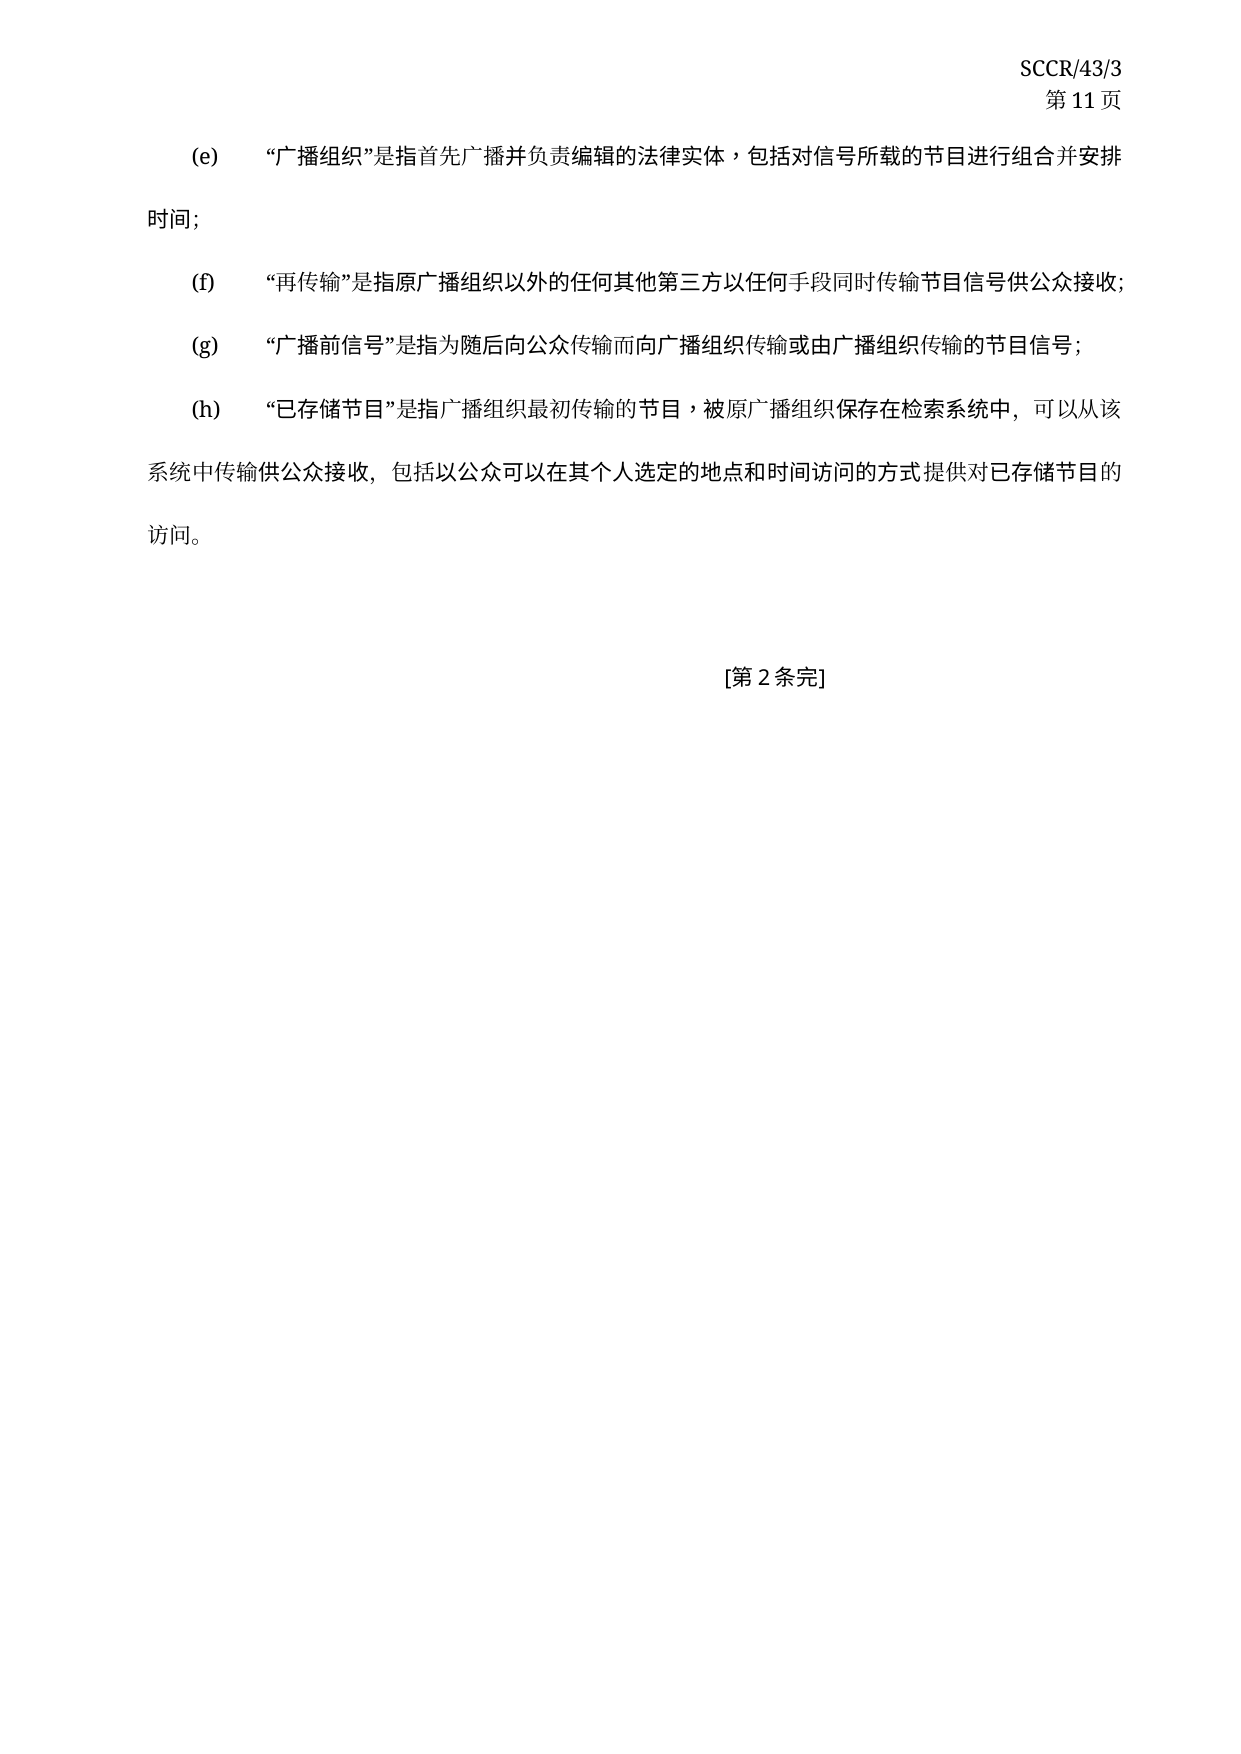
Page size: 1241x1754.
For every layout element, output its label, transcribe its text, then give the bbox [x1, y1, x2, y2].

text (f) “再传输”是指原广播组织以外的任何其他第三方以任何手段同时传输节目信号供公众接‍收； [148, 266, 1122, 297]
text (h) “已存储节目”是指广播组织最初传输的节目，被原广播组织保存在检索系统中，可以从该系统中传输供公众接收，包括以公众可以在其个人选定的地点和时间访问的方式提供对已存储节目的访问。 [148, 392, 1122, 549]
text [第2条完] [724, 656, 1122, 691]
text (g) “广播前信号”是指为随后向公众传输而向广播组织传输或由广播组织传输的节目信号； [148, 329, 1122, 360]
text (e) “广播组织”是指首先广播并负责编辑的法律实体，包括对信号所载的节目进行组合并安排时间； [148, 139, 1122, 234]
